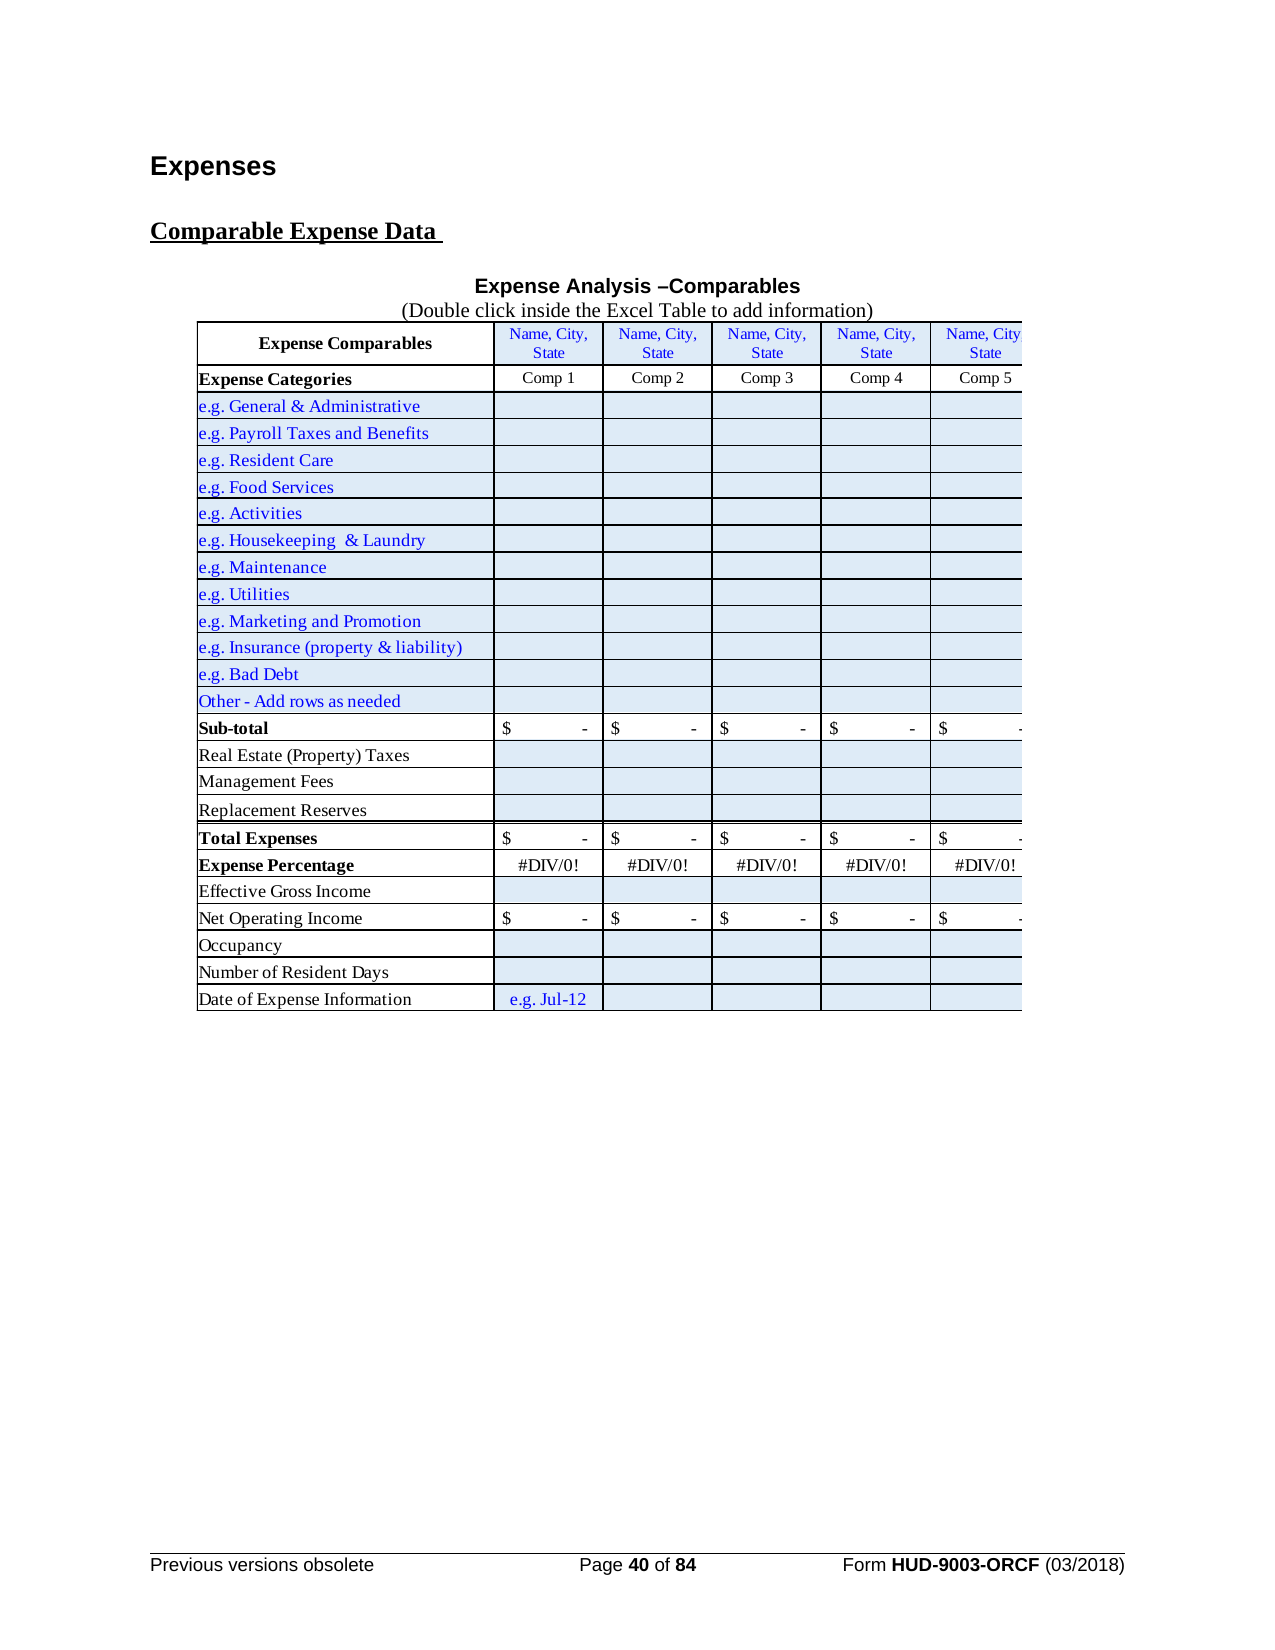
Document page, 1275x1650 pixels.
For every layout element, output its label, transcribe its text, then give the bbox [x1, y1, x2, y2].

text Comparable Expense Data [150, 216, 1125, 245]
subtitle Expenses [150, 150, 1125, 181]
text Expense Analysis –Comparables [150, 274, 1125, 298]
text (Double click inside the Excel Table to add information) [150, 298, 1125, 322]
